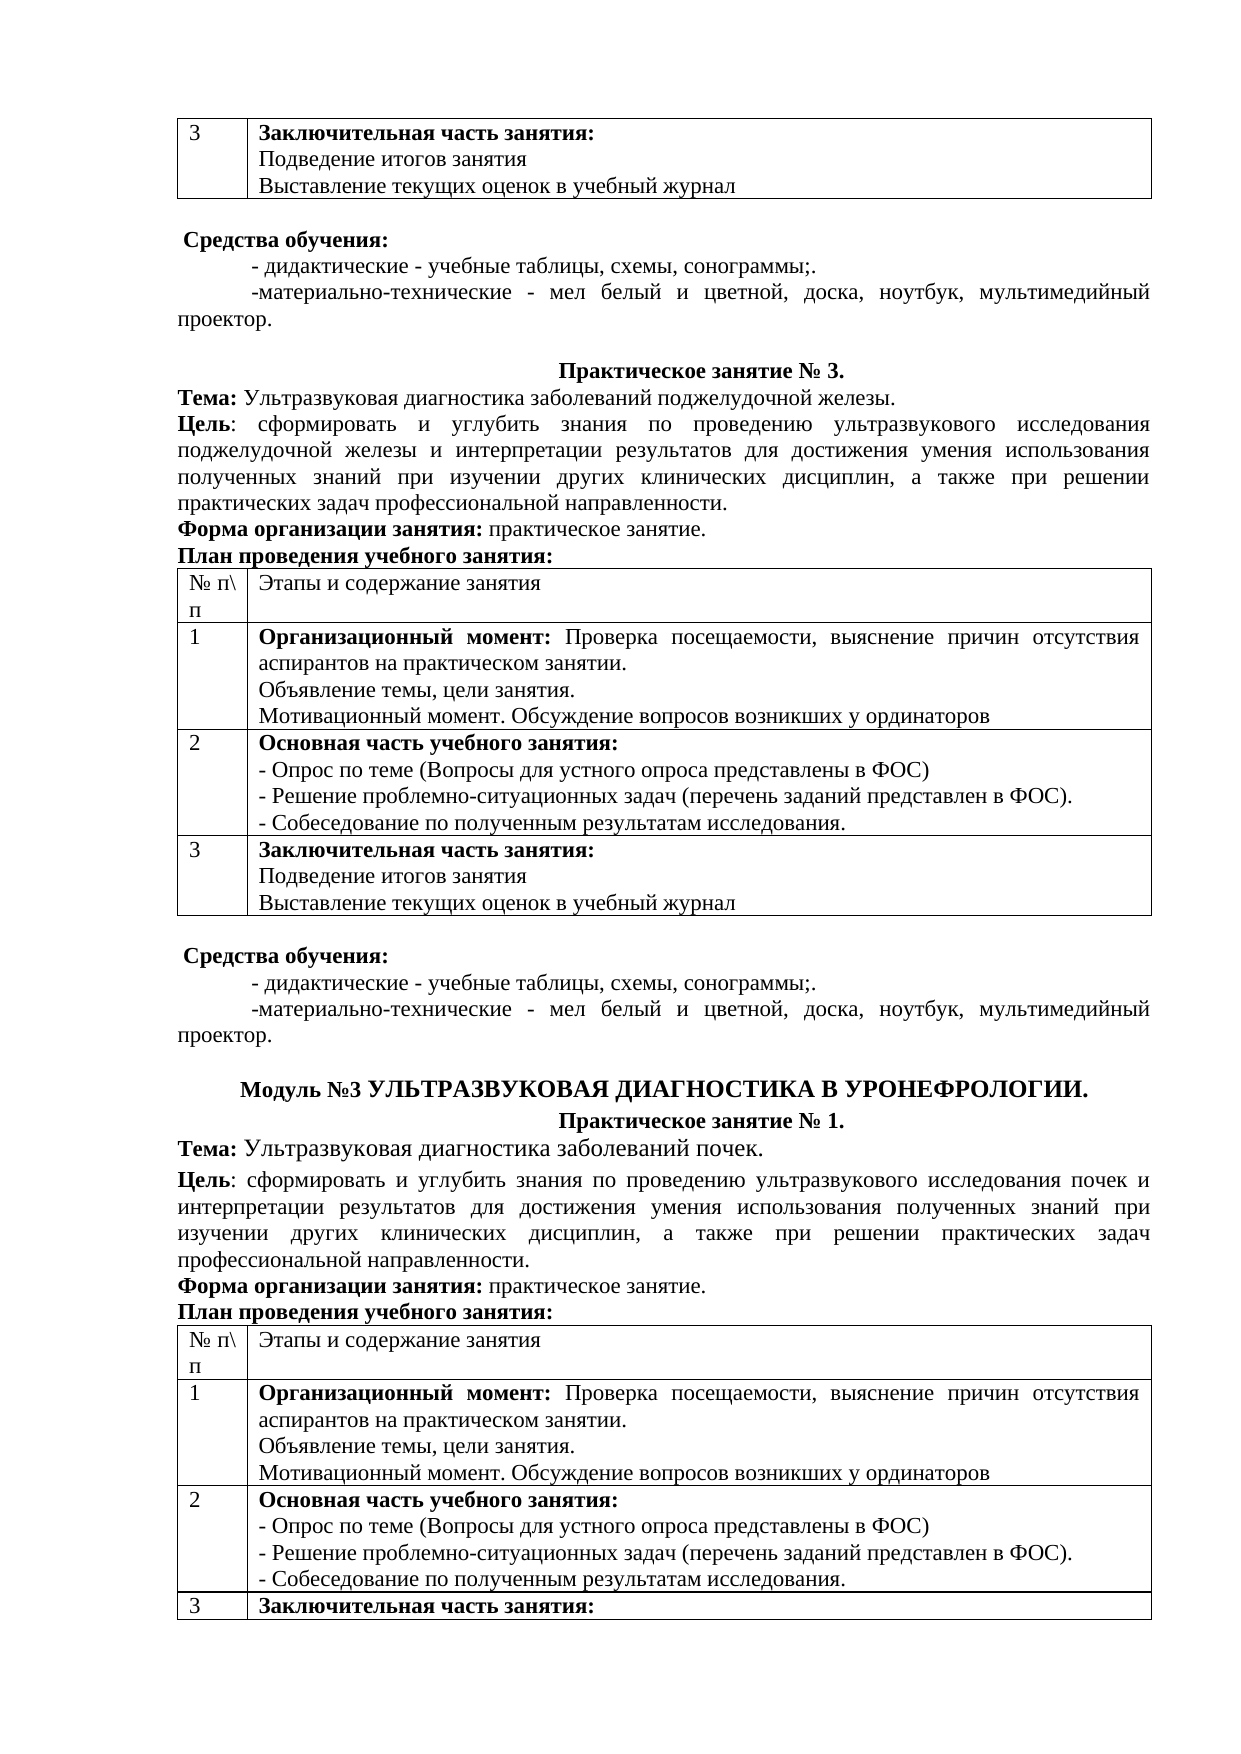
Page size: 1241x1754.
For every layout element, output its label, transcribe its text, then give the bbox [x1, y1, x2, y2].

text Цель: сформировать и углубить знания по проведению ультразвукового исследования поджелудочной железы и интерпретации результатов для достижения умения использования полученных знаний при изучении других клинических дисциплин, а также при решении практических задач профессиональной направленности. [177, 410, 1152, 516]
table_cell 1 [178, 1380, 247, 1485]
table_cell Заключительная часть занятия: Подведение итогов занятия Выставление текущих оценок в учебный журнал [248, 119, 1151, 198]
text Цель: сформировать и углубить знания по проведению ультразвукового исследования почек и интерпретации результатов для достижения умения использования полученных знаний при изучении других клинических дисциплин, а также при решении практических задач профессиональной направленности. [177, 1167, 1152, 1272]
table_cell Организационный момент: Проверка посещаемости, выяснение причин отсутствия аспирантов на практическом занятии. Объявление темы, цели занятия. Мотивационный момент. Обсуждение вопросов возникших у ординаторов [248, 623, 1151, 728]
text Практическое занятие № 3. [177, 357, 1152, 384]
table_cell 2 [178, 730, 247, 835]
text - дидактические - учебные таблицы, схемы, сонограммы;. [177, 252, 1152, 278]
text - дидактические - учебные таблицы, схемы, сонограммы;. [177, 969, 1152, 995]
text -материально-технические - мел белый и цветной, доска, ноутбук, мультимедийный проектор. [177, 278, 1152, 331]
text Форма организации занятия: практическое занятие. [177, 516, 1152, 542]
text План проведения учебного занятия: [177, 1298, 1152, 1325]
text -материально-технические - мел белый и цветной, доска, ноутбук, мультимедийный проектор. [177, 995, 1152, 1048]
table_header Этапы и содержание занятия [248, 569, 1151, 622]
table_cell Заключительная часть занятия: Подведение итогов занятия Выставление текущих оценок в учебный журнал [248, 836, 1151, 915]
text Форма организации занятия: практическое занятие. [177, 1272, 1152, 1298]
text Средства обучения: [177, 942, 1152, 969]
text Модуль №3 УЛЬТРАЗВУКОВАЯ ДИАГНОСТИКА В УРОНЕФРОЛОГИИ. [177, 1074, 1152, 1103]
table_cell 2 [178, 1486, 247, 1591]
table_cell 1 [178, 623, 247, 728]
text Средства обучения: [177, 226, 1152, 252]
text Тема: Ультразвуковая диагностика заболеваний поджелудочной железы. [177, 384, 1152, 410]
table_cell Основная часть учебного занятия: - Опрос по теме (Вопросы для устного опроса представлены в ФОС) - Решение проблемно-ситуационных задач (перечень заданий представлен в ФОС). - Собеседование по полученным результатам исследования. [248, 1486, 1151, 1591]
table_header № п\п [178, 569, 247, 622]
text План проведения учебного занятия: [177, 542, 1152, 568]
text Тема: Ультразвуковая диагностика заболеваний почек. [177, 1133, 1152, 1162]
table_cell 3 [178, 119, 247, 198]
table_header Этапы и содержание занятия [248, 1326, 1151, 1378]
text Практическое занятие № 1. [177, 1107, 1152, 1133]
table_cell Основная часть учебного занятия: - Опрос по теме (Вопросы для устного опроса представлены в ФОС) - Решение проблемно-ситуационных задач (перечень заданий представлен в ФОС). - Собеседование по полученным результатам исследования. [248, 730, 1151, 835]
table_cell Организационный момент: Проверка посещаемости, выяснение причин отсутствия аспирантов на практическом занятии. Объявление темы, цели занятия. Мотивационный момент. Обсуждение вопросов возникших у ординаторов [248, 1380, 1151, 1485]
table_cell 3 [178, 836, 247, 915]
table_cell 3 [178, 1593, 247, 1619]
table_header № п\п [178, 1326, 247, 1378]
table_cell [248, 1593, 1151, 1619]
